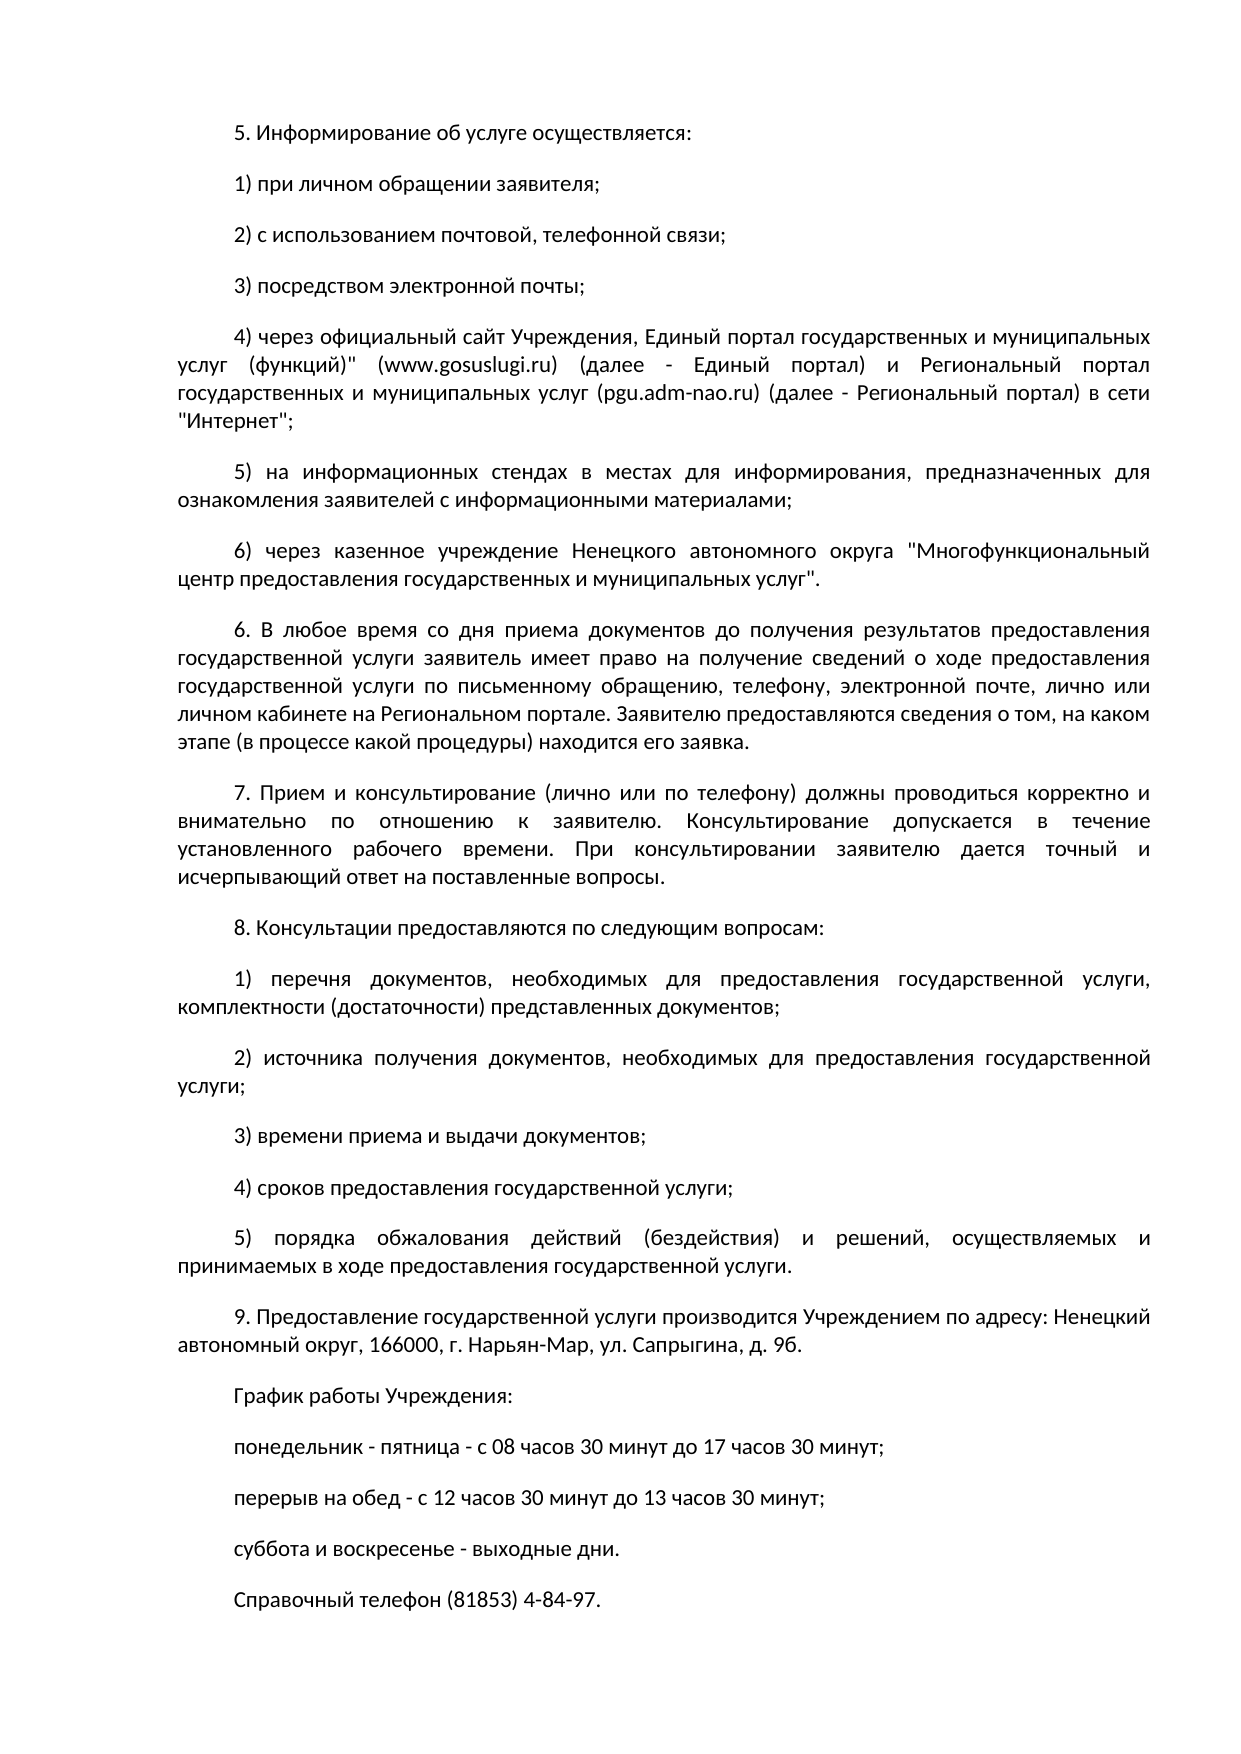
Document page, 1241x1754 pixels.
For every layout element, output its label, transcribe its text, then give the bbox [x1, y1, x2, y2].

text 4) сроков предоставления государственной услуги; [177, 1173, 1152, 1201]
text 3) посредством электронной почты; [177, 271, 1152, 299]
text График работы Учреждения: [177, 1381, 1152, 1409]
text 5) порядка обжалования действий (бездействия) и решений, осуществляемых и принимаемых в ходе предоставления государственной услуги. [177, 1223, 1152, 1279]
text понедельник - пятница - с 08 часов 30 минут до 17 часов 30 минут; [177, 1432, 1152, 1460]
text 5) на информационных стендах в местах для информирования, предназначенных для ознакомления заявителей с информационными материалами; [177, 457, 1152, 513]
text 1) при личном обращении заявителя; [177, 169, 1152, 197]
text 1) перечня документов, необходимых для предоставления государственной услуги, комплектности (достаточности) представленных документов; [177, 964, 1152, 1020]
text 6. В любое время со дня приема документов до получения результатов предоставления государственной услуги заявитель имеет право на получение сведений о ходе предоставления государственной услуги по письменному обращению, телефону, электронной почте, лично или личном кабинете на Региональном портале. Заявителю предоставляются сведения о том, на каком этапе (в процессе какой процедуры) находится его заявка. [177, 615, 1152, 755]
text 7. Прием и консультирование (лично или по телефону) должны проводиться корректно и внимательно по отношению к заявителю. Консультирование допускается в течение установленного рабочего времени. При консультировании заявителю дается точный и исчерпывающий ответ на поставленные вопросы. [177, 778, 1152, 890]
text суббота и воскресенье - выходные дни. [177, 1534, 1152, 1562]
text перерыв на обед - с 12 часов 30 минут до 13 часов 30 минут; [177, 1483, 1152, 1511]
text 6) через казенное учреждение Ненецкого автономного округа "Многофункциональный центр предоставления государственных и муниципальных услуг". [177, 536, 1152, 592]
text 2) с использованием почтовой, телефонной связи; [177, 220, 1152, 248]
text Справочный телефон (81853) 4-84-97. [177, 1585, 1152, 1613]
text 8. Консультации предоставляются по следующим вопросам: [177, 913, 1152, 941]
text 9. Предоставление государственной услуги производится Учреждением по адресу: Ненецкий автономный округ, 166000, г. Нарьян-Мар, ул. Сапрыгина, д. 9б. [177, 1302, 1152, 1358]
text 2) источника получения документов, необходимых для предоставления государственной услуги; [177, 1043, 1152, 1099]
text 4) через официальный сайт Учреждения, Единый портал государственных и муниципальных услуг (функций)" (www.gosuslugi.ru) (далее - Единый портал) и Региональный портал государственных и муниципальных услуг (pgu.adm-nao.ru) (далее - Региональный портал) в сети "Интернет"; [177, 322, 1152, 434]
text 5. Информирование об услуге осуществляется: [177, 118, 1152, 146]
text 3) времени приема и выдачи документов; [177, 1122, 1152, 1150]
